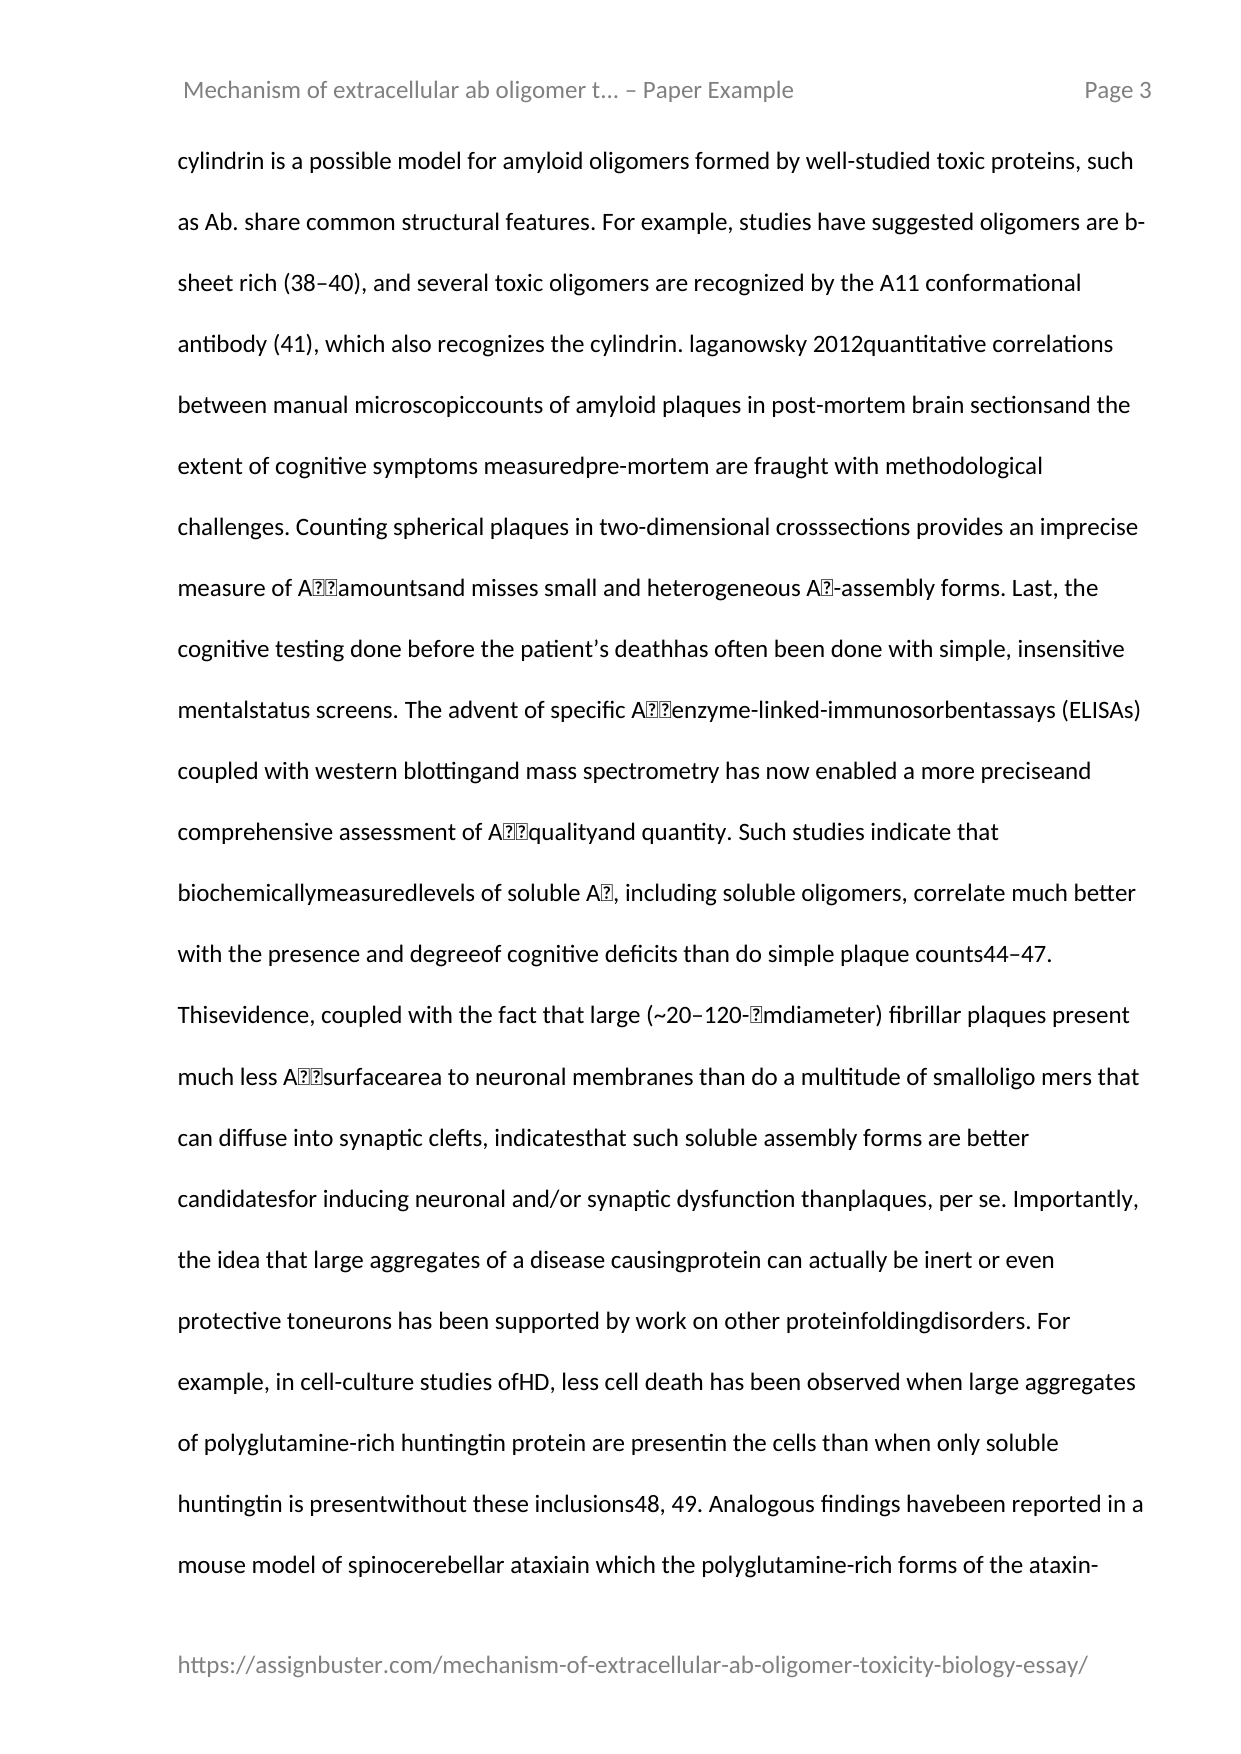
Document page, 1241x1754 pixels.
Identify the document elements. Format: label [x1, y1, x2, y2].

text [177, 145, 1152, 1579]
